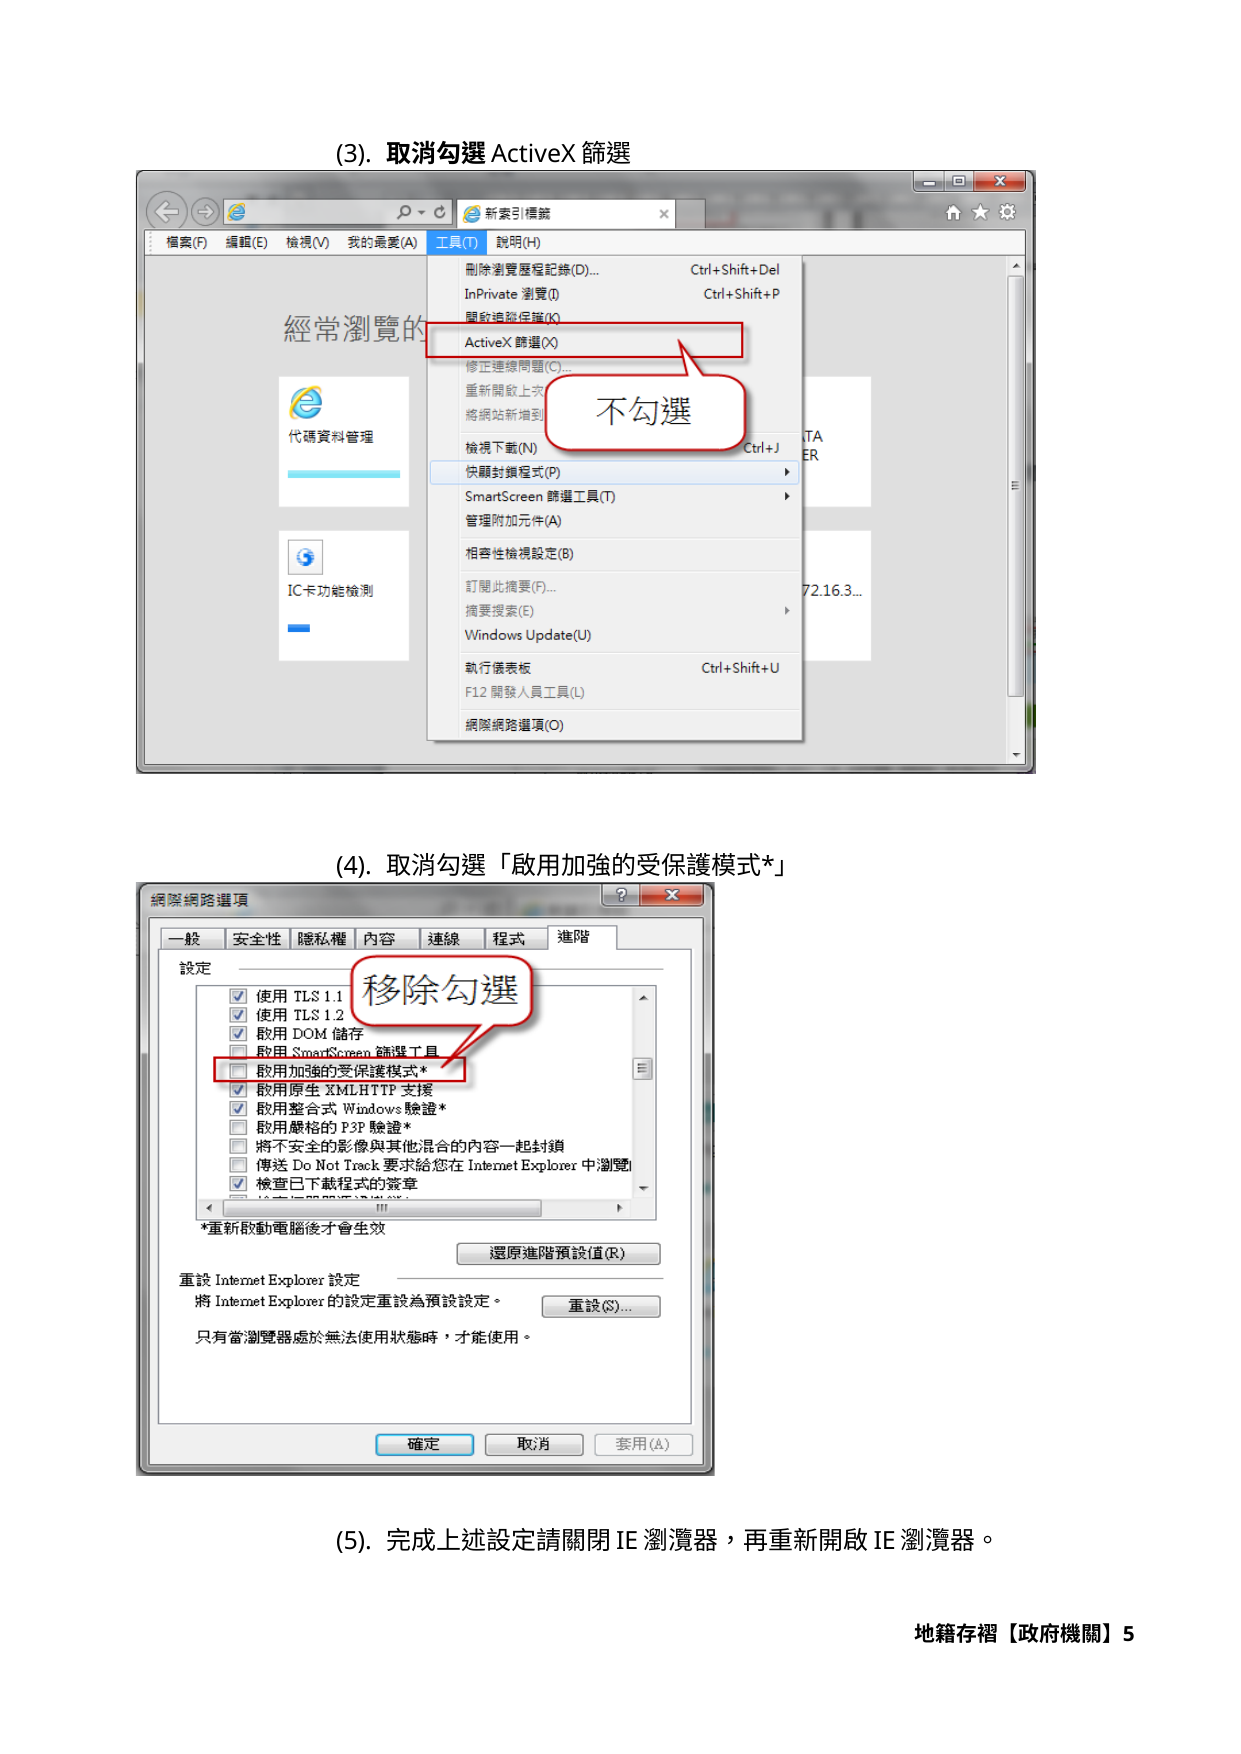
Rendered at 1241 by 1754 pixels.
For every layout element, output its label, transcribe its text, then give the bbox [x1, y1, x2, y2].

picture [135, 882, 715, 1476]
list 完成上述設定請關閉IE瀏灠器，再重新開啟IE瀏灠器。 [336, 1520, 1134, 1558]
list 取消勾選「啟用加強的受保護模式*」 [336, 845, 1134, 883]
picture [135, 170, 1036, 774]
list 取消勾選ActiveX篩選 [336, 133, 1134, 170]
